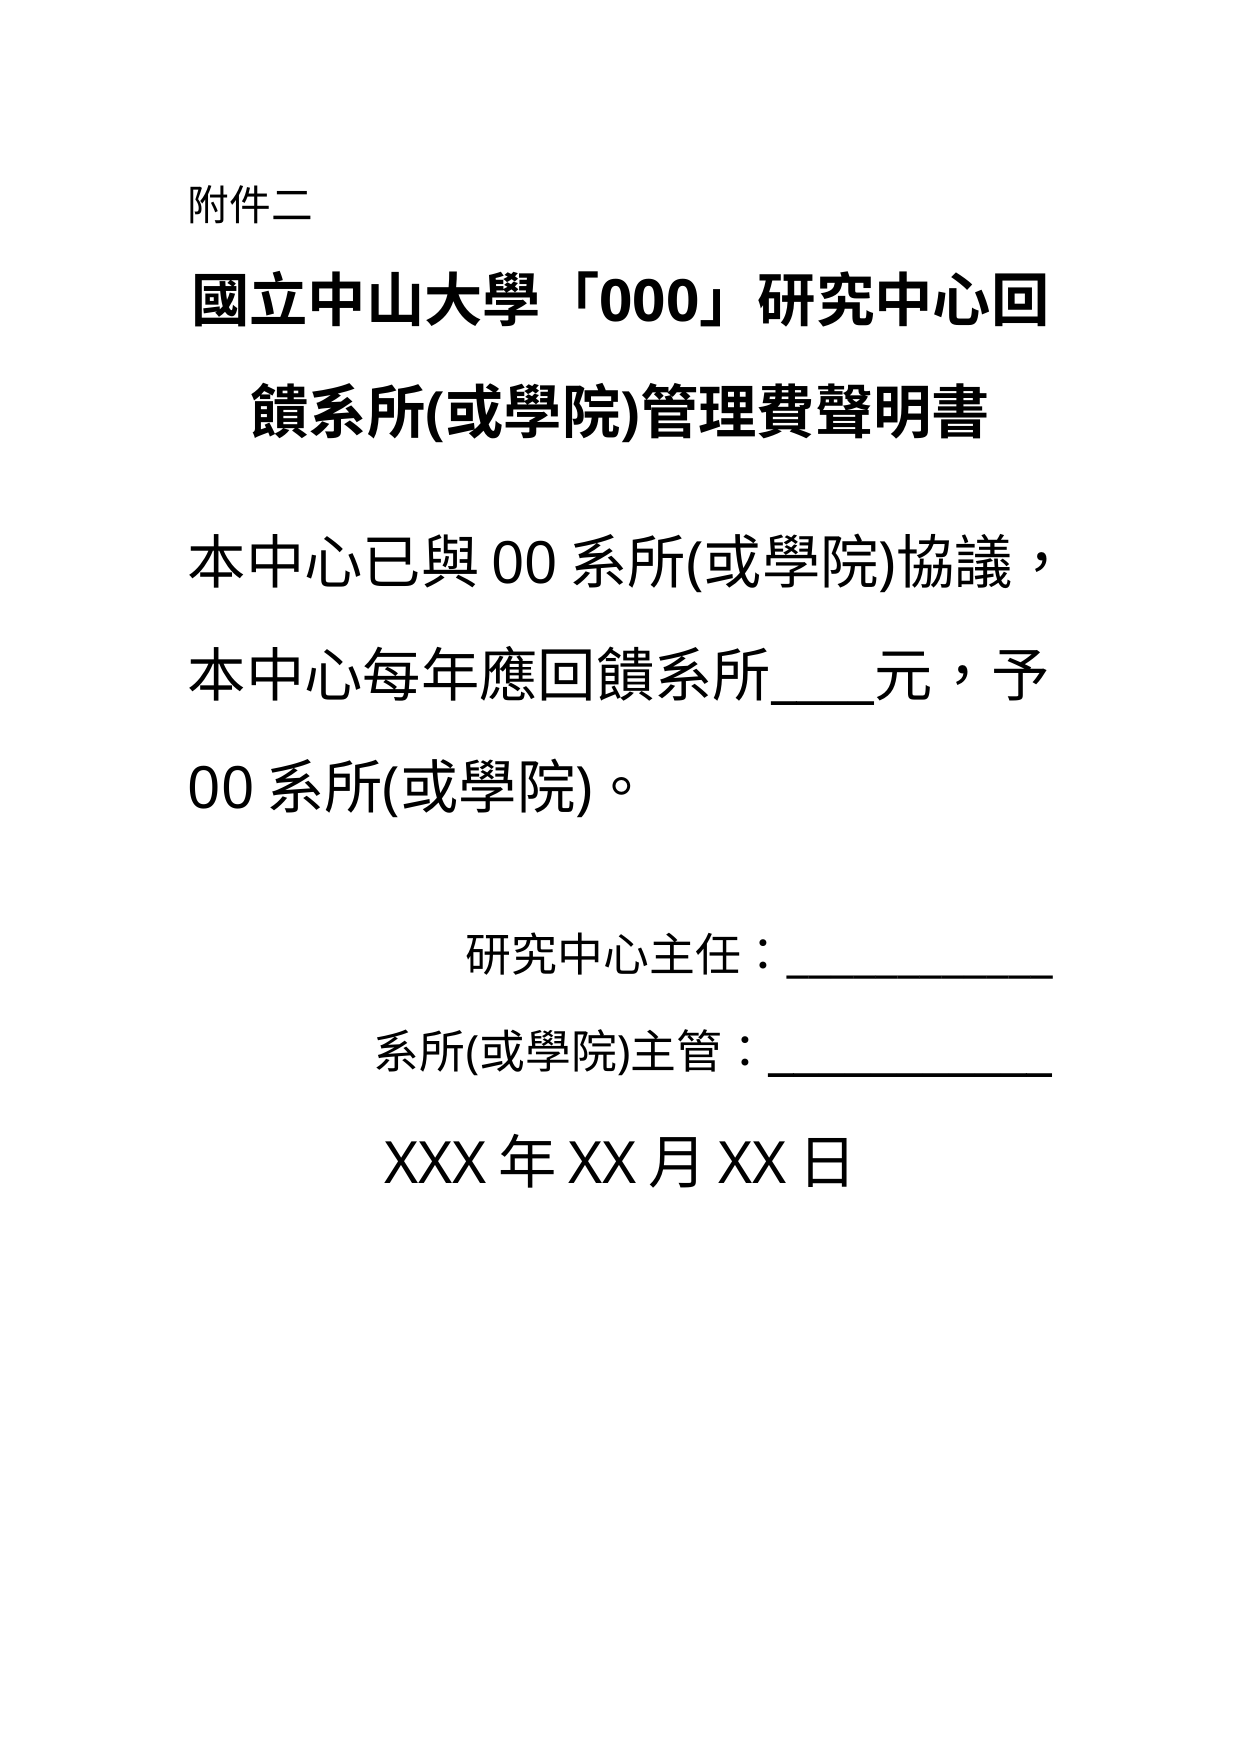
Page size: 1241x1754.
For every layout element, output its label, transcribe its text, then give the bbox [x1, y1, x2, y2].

text 國立中山大學「000」研究中心回饋系所(或學院)管理費聲明書 [187, 239, 1053, 464]
text 本中心已與00系所(或學院)協議，本中心每年應回饋系所____元，予00系所(或學院)。 [187, 502, 1053, 839]
text XXX年XX月XX日 [187, 1102, 1053, 1214]
text 附件二 [187, 164, 1053, 239]
text 研究中心主任：____________ [187, 914, 1053, 989]
text 系所(或學院)主管：___________ [187, 989, 1053, 1102]
